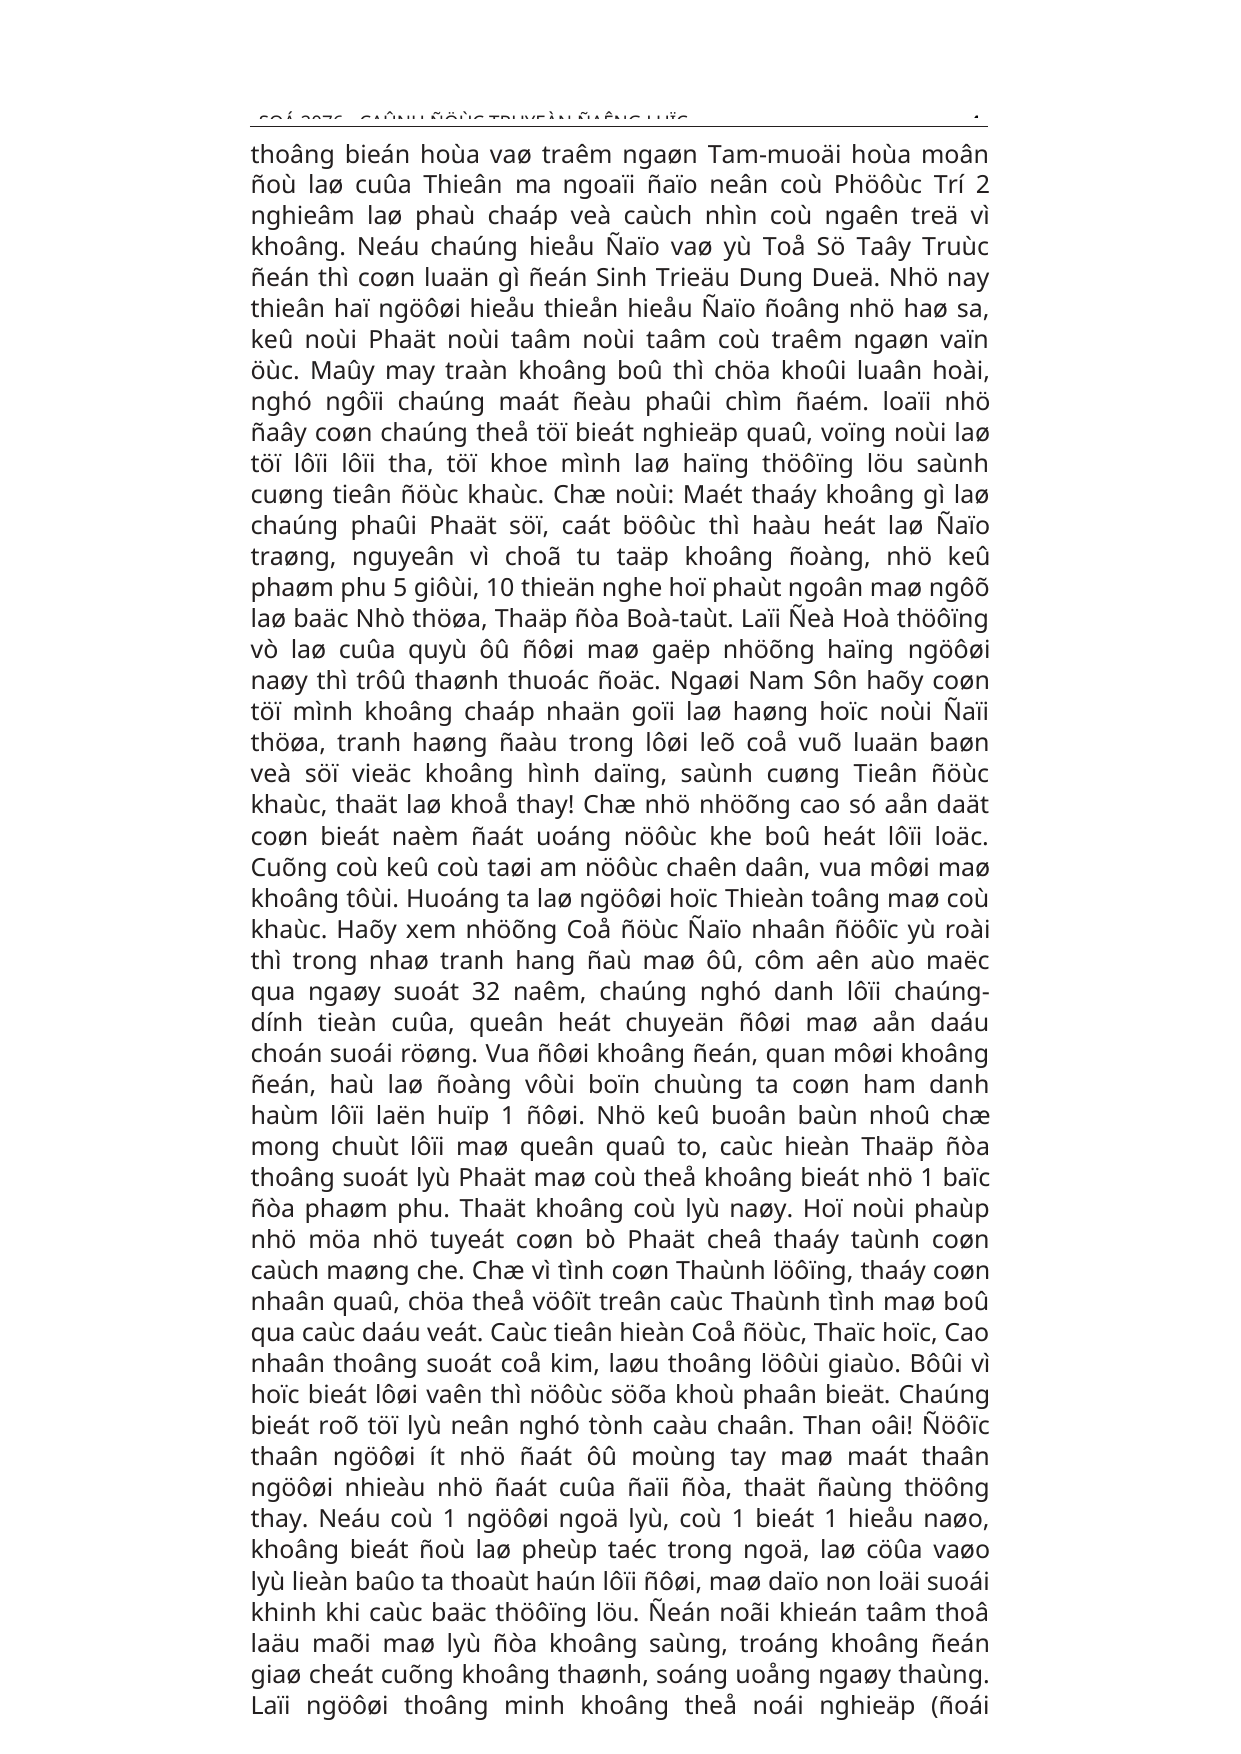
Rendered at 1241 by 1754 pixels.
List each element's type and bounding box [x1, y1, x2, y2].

text [250, 138, 990, 1721]
